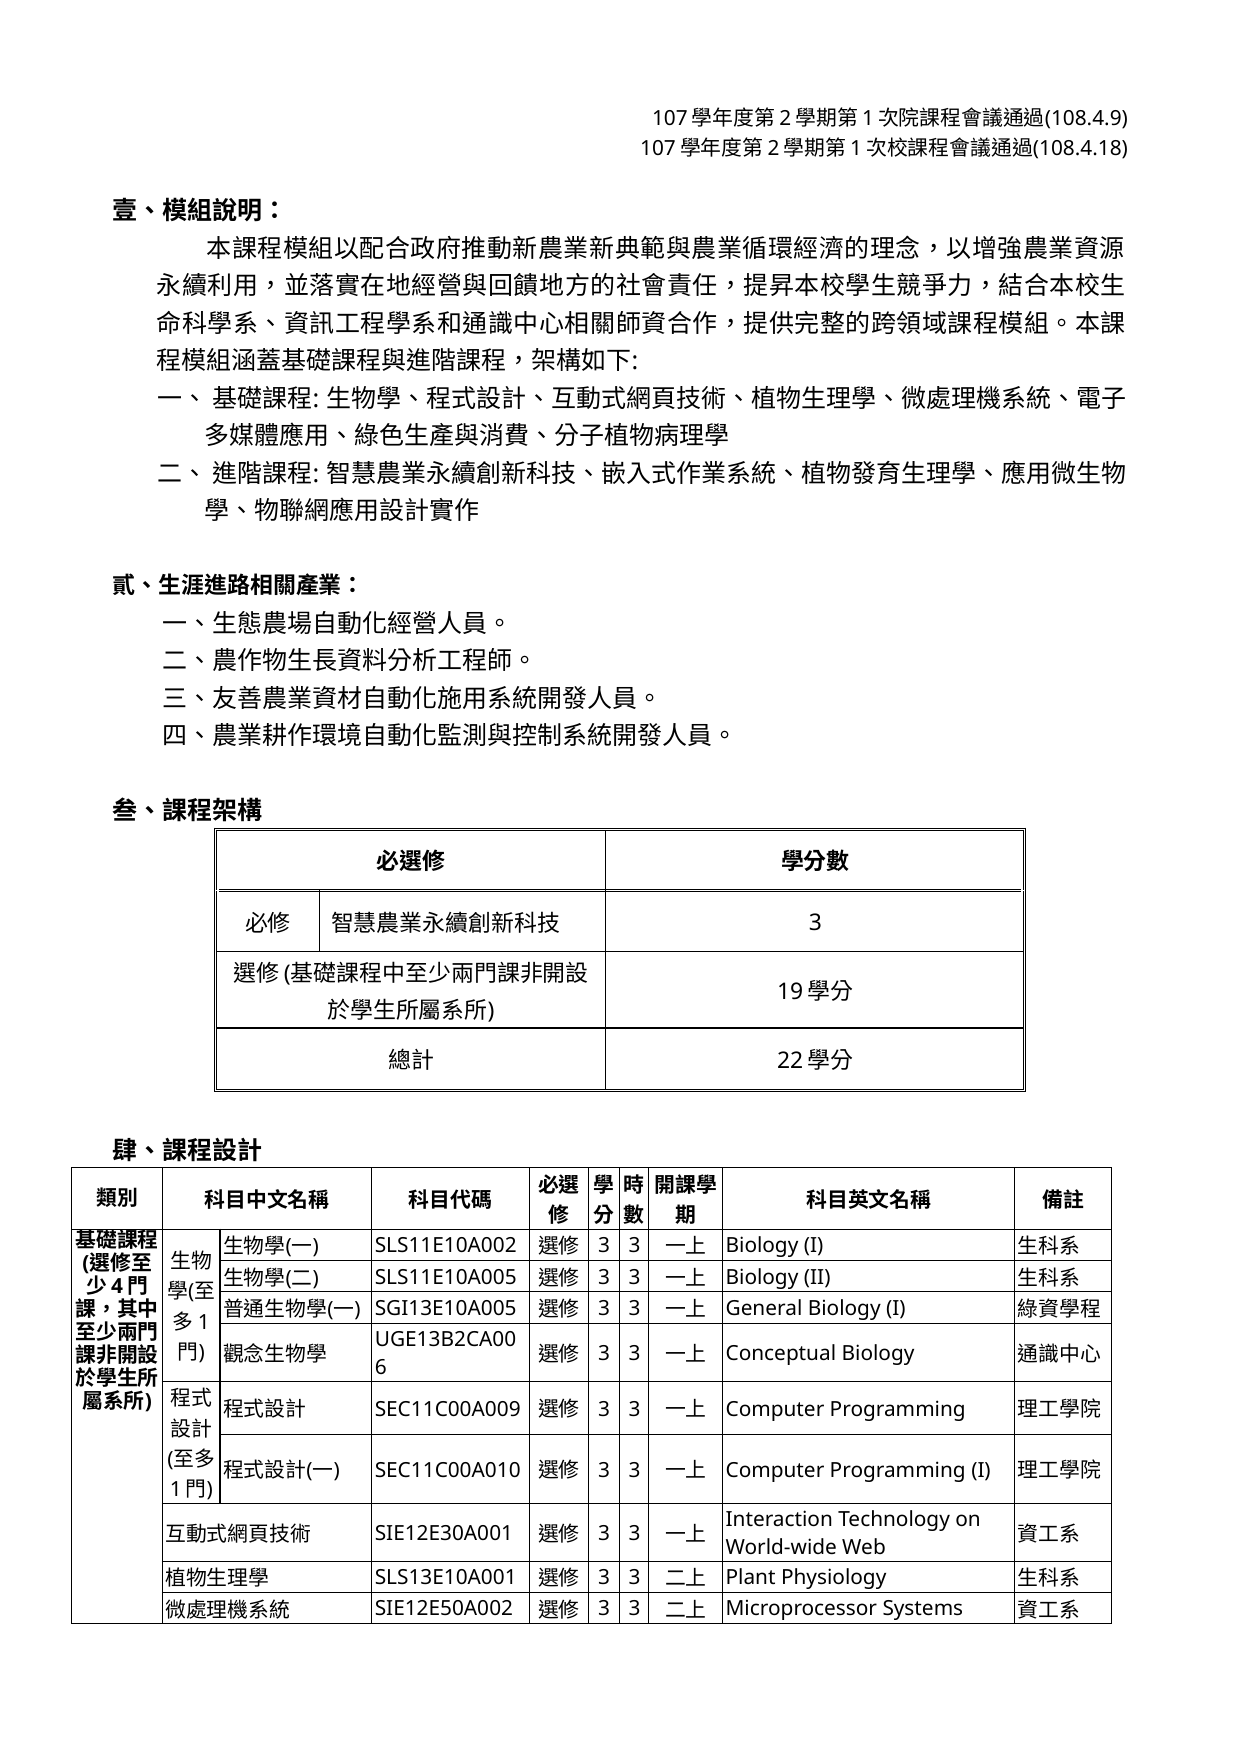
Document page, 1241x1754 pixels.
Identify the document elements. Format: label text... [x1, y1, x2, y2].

table_cell 生物學(一) [221, 1230, 371, 1260]
table_cell 程式設計 [221, 1382, 371, 1434]
table_cell 3 [606, 889, 1024, 951]
table_cell 3 [589, 1382, 619, 1434]
table_cell Biology (I) [723, 1230, 1014, 1260]
table_header 必選修 [530, 1168, 588, 1228]
table_cell Plant Physiology [723, 1562, 1014, 1592]
table_cell Conceptual Biology [723, 1324, 1014, 1381]
table_cell SEC009 [372, 1382, 529, 1434]
table_cell 一上 [649, 1261, 722, 1291]
text 三、友善農業資材自動化施用系統開發人員。 [162, 677, 1128, 715]
table_cell 3 [589, 1435, 619, 1503]
table_cell 二上 [649, 1593, 722, 1623]
table_cell SIE12E30A001 [372, 1504, 529, 1561]
table_cell 3 [589, 1562, 619, 1592]
table_header 開課學期 [649, 1168, 722, 1228]
table_cell 選修 [530, 1292, 588, 1323]
table_cell 選修 [530, 1230, 588, 1260]
table_cell 通識中心 [1015, 1324, 1111, 1381]
table_cell 二上 [649, 1562, 722, 1592]
table_cell 資工系 [1015, 1593, 1111, 1623]
table_cell 綠資學程 [1015, 1292, 1111, 1323]
table_cell 19學分 [606, 952, 1023, 1027]
table_cell 理工學院 [1015, 1435, 1111, 1503]
table_cell 一上 [649, 1504, 722, 1561]
table_cell 生科系 [1015, 1261, 1111, 1291]
text 壹、模組說明： [112, 190, 1128, 227]
table_cell 3 [620, 1435, 648, 1503]
table_cell 生科系 [1015, 1230, 1111, 1260]
table_cell 3 [620, 1324, 648, 1381]
table_header 必選修 [217, 831, 605, 889]
table_cell 一上 [649, 1292, 722, 1323]
text 107學年度第2學期第1次校課程會議通過(108.4.18) [112, 131, 1128, 161]
table_cell 生物學(二) [221, 1261, 371, 1291]
table_header 科目代碼 [372, 1168, 529, 1228]
table_header 時數 [620, 1168, 648, 1228]
table_cell SGI13E10A005 [372, 1292, 529, 1323]
table_cell 選修 [530, 1382, 588, 1434]
table_cell 程式設計(一) [221, 1435, 371, 1503]
table_cell 3 [589, 1292, 619, 1323]
table_cell 3 [620, 1593, 648, 1623]
table_cell 程式設計 (至多1門) [163, 1382, 219, 1503]
text 一、生態農場自動化經營人員。 [162, 602, 1128, 640]
table_cell Interaction Technology on World-wide Web [723, 1504, 1014, 1561]
table_header 備註 [1015, 1168, 1111, 1228]
table_header 科目英文名稱 [723, 1168, 1014, 1228]
table_cell SEC010 [372, 1435, 529, 1503]
list 基礎課程: 生物學、程式設計、互動式網頁技術、植物生理學、微處理機系統、電子多媒體應用、綠色生產與消費、分子植物病理學 [157, 377, 1128, 452]
table_cell 選修 (基礎課程中至少兩門課非開設於學生所屬系所) [217, 952, 605, 1027]
table_header 學分數 [606, 831, 1023, 889]
table_header 學分 [589, 1168, 619, 1228]
table_cell 選修 [530, 1261, 588, 1291]
table_cell 必修 [216, 889, 319, 951]
table_cell 一上 [649, 1230, 722, 1260]
table_cell 3 [620, 1261, 648, 1291]
table_cell 智慧農業永續創新科技 [320, 892, 605, 951]
table_cell 生物學(至多1門) [163, 1230, 219, 1381]
table_cell 3 [620, 1562, 648, 1592]
table_cell 觀念生物學 [221, 1324, 371, 1381]
text 四、農業耕作環境自動化監測與控制系統開發人員。 [162, 715, 1128, 752]
table_cell 3 [620, 1504, 648, 1561]
text 肆、課程設計 [112, 1129, 1128, 1167]
table_cell 選修 [530, 1504, 588, 1561]
text 叁、課程架構 [112, 790, 1128, 827]
table_cell 3 [589, 1504, 619, 1561]
table_cell SLS11E10A002 [372, 1230, 529, 1260]
table_cell 選修 [530, 1562, 588, 1592]
table_cell 普通生物學(一) [221, 1292, 371, 1323]
table_cell 3 [589, 1593, 619, 1623]
table_cell SLS11E10A005 [372, 1261, 529, 1291]
table_cell 選修 [530, 1593, 588, 1623]
table_cell 理工學院 [1015, 1382, 1111, 1434]
table_cell Computer Programming [723, 1382, 1014, 1434]
table_cell 微處理機系統 [163, 1593, 371, 1623]
text 107學年度第2學期第1次院課程會議通過(108.4.9) [112, 101, 1128, 131]
table_cell Computer Programming (I) [723, 1435, 1014, 1503]
table_cell 3 [620, 1230, 648, 1260]
table_cell 3 [589, 1324, 619, 1381]
table_cell 3 [589, 1261, 619, 1291]
table_cell 資工系 [1015, 1504, 1111, 1561]
text 貳、生涯進路相關產業： [112, 565, 1128, 602]
table_cell 22學分 [606, 1029, 1023, 1089]
table_header 科目中文名稱 [163, 1168, 371, 1228]
table_cell 一上 [649, 1435, 722, 1503]
table_header 類別 [72, 1168, 162, 1228]
list 進階課程: 智慧農業永續創新科技、嵌入式作業系統、植物發育生理學、應用微生物學、物聯網應用設計實作 [157, 452, 1128, 527]
table_cell 3 [589, 1230, 619, 1260]
table_cell 一上 [649, 1324, 722, 1381]
table_cell 生科系 [1015, 1562, 1111, 1592]
text 二、農作物生長資料分析工程師。 [162, 640, 1128, 677]
table_cell 互動式網頁技術 [163, 1504, 371, 1561]
table_cell 一上 [649, 1382, 722, 1434]
table_cell 植物生理學 [163, 1562, 371, 1592]
table_cell Biology (II) [723, 1261, 1014, 1291]
table_cell 總計 [217, 1029, 605, 1089]
text 本課程模組以配合政府推動新農業新典範與農業循環經濟的理念，以增強農業資源永續利用，並落實在地經營與回饋地方的社會責任，提昇本校學生競爭力，結合本校生命科學系、資訊工程學系和通識中心相關師資合作，提供完整的跨領域課程模組。本課程模組涵蓋基礎課程與進階課程，架構如下: [156, 227, 1128, 377]
table_cell 選修 [530, 1324, 588, 1381]
table_cell 選修 [530, 1435, 588, 1503]
table_cell 基礎課程 (選修至少4門課，其中至少兩門課非開設於學生所屬系所) [72, 1230, 162, 1623]
table_cell 3 [620, 1292, 648, 1323]
table_cell General Biology (I) [723, 1292, 1014, 1323]
table_cell Microprocessor Systems [723, 1593, 1014, 1623]
table_cell UGE13B2CA006 [372, 1324, 529, 1381]
table_cell SLS13E10A001 [372, 1562, 529, 1592]
table_cell SIE12E50A002 [372, 1593, 529, 1623]
table_cell 3 [620, 1382, 648, 1434]
